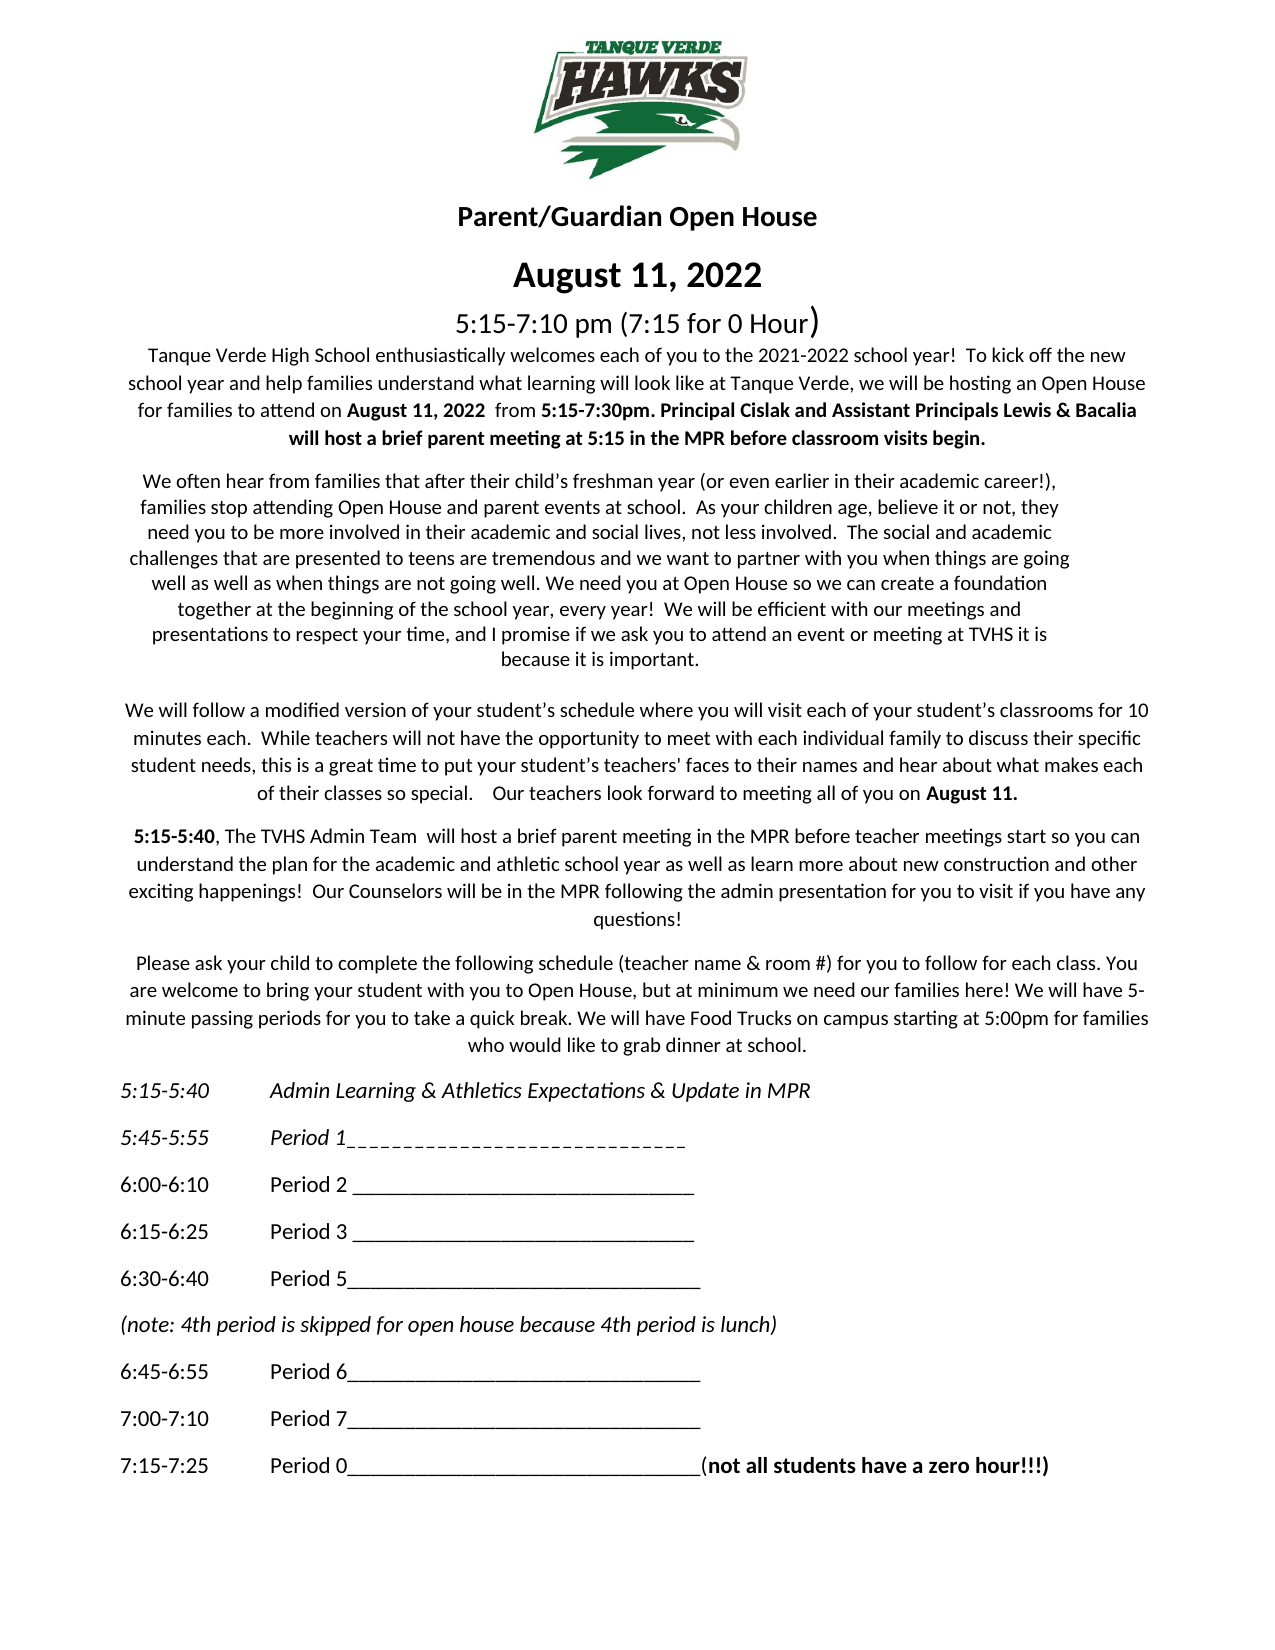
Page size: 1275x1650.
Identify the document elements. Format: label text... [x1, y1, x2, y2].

text Parent/Guardian Open House [120, 198, 1155, 234]
text 6:45-6:55 Period 6_______________________________ [120, 1357, 1155, 1386]
text (note: 4th period is skipped for open house because 4th period is lunch) [120, 1311, 1155, 1339]
text Please ask your child to complete the following schedule (teacher name & room #) for you to follow for each class. You are welcome to bring your student with you to Open House, but at minimum we need our families here! We will have 5-minute passing periods for you to take a quick break. We will have Food Trucks on campus starting at 5:00pm for families who would like to grab dinner at school. [120, 950, 1155, 1058]
text 5:15-5:40 Admin Learning & Athletics Expectations & Update in MPR [120, 1076, 1155, 1104]
text 7:15-7:25 Period 0_______________________________(not all students have a zero hour!!!) [120, 1451, 1155, 1479]
text 6:30-6:40 Period 5_______________________________ [120, 1264, 1155, 1292]
text 5:15-5:40, The TVHS Admin Team will host a brief parent meeting in the MPR before teacher meetings start so you can understand the plan for the academic and athletic school year as well as learn more about new construction and other exciting happenings! Our Counselors will be in the MPR following the admin presentation for you to visit if you have any questions! [120, 824, 1155, 931]
text Tanque Verde High School enthusiastically welcomes each of you to the 2021-2022 school year! To kick off the new school year and help families understand what learning will look like at Tanque Verde, we will be hosting an Open House for families to attend on August 11, 2022 from 5:15-7:30pm. Principal Cislak and Assistant Principals Lewis & Bacalia will host a brief parent meeting at 5:15 in the MPR before classroom visits begin. [120, 342, 1155, 450]
text 6:00-6:10 Period 2 ______________________________ [120, 1170, 1155, 1198]
picture [526, 18, 749, 182]
text 7:00-7:10 Period 7_______________________________ [120, 1404, 1155, 1432]
text We will follow a modified version of your student’s schedule where you will visit each of your student’s classrooms for 10 minutes each. While teachers will not have the opportunity to meet with each individual family to discuss their specific student needs, this is a great time to put your student’s teachers' faces to their names and hear about what makes each of their classes so special. Our teachers look forward to meeting all of you on August 11. [120, 697, 1155, 805]
text We often hear from families that after their child’s freshman year (or even earlier in their academic career!), families stop attending Open House and parent events at school. As your children age, believe it or not, they need you to be more involved in their academic and social lives, not less involved. The social and academic challenges that are presented to teens are tremendous and we want to partner with you when things are going well as well as when things are not going well. We need you at Open House so we can create a foundation together at the beginning of the school year, every year! We will be efficient with our meetings and presentations to respect your time, and I promise if we ask you to attend an event or meeting at TVHS it is because it is important. [120, 469, 1080, 672]
text August 11, 2022 [120, 251, 1155, 297]
text 6:15-6:25 Period 3 ______________________________ [120, 1217, 1155, 1245]
text 5:15-7:10 pm (7:15 for 0 Hour) [120, 297, 1155, 342]
text 5:45-5:55 Period 1______________________________ [120, 1123, 1155, 1151]
